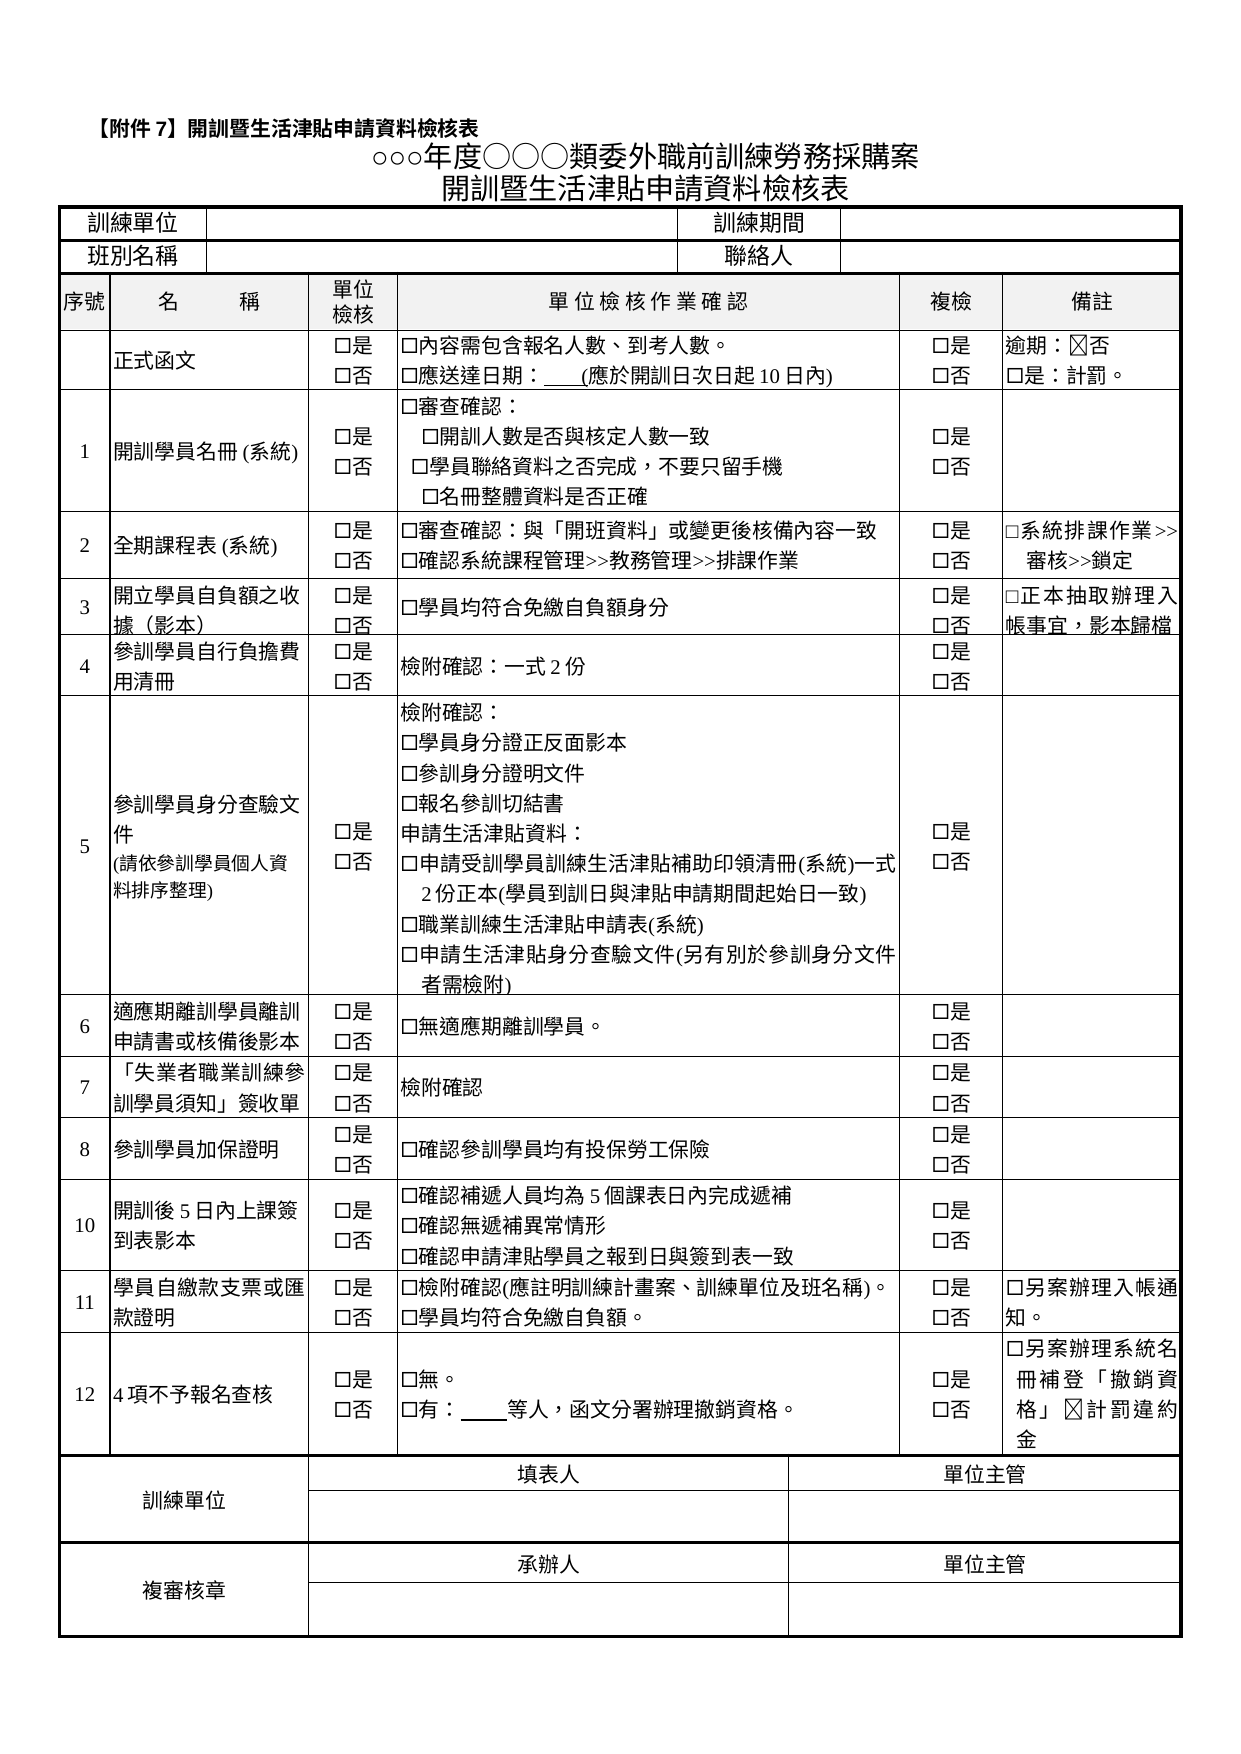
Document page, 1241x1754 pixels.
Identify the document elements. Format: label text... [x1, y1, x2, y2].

table_cell 是 否 [900, 1180, 1002, 1270]
table_cell 11 [61, 1271, 109, 1332]
table_cell 是 否 [900, 390, 1002, 511]
table_cell 檢附確認 [398, 1057, 899, 1117]
table_cell 另案辦理入帳通知。 [1003, 1271, 1179, 1332]
table_cell □系統排課作業>>審核>>鎖定 [1003, 512, 1179, 578]
table_cell 5 [61, 696, 109, 994]
list 開訓暨生活津貼申請資料檢核表 [139, 174, 1152, 205]
subtitle 【附件7】開訓暨生活津貼申請資料檢核表 [89, 113, 1152, 143]
table_cell 參訓學員加保證明 [111, 1118, 308, 1178]
table_cell 複審核章 [61, 1544, 308, 1635]
table_cell 開訓學員名冊 (系統) [111, 390, 308, 511]
table_cell 另案辦理系統名冊補登「撤銷資格」計罰違約金 [1003, 1333, 1179, 1453]
table_header 訓練單位 [61, 209, 206, 239]
table_cell 備註 [1003, 275, 1179, 329]
table_cell 6 [61, 995, 109, 1056]
table_cell 檢附確認：一式2份 [398, 635, 899, 695]
table_cell [841, 242, 1179, 272]
table_cell 是 否 [900, 995, 1002, 1056]
table_cell 開立學員自負額之收據（影本） [111, 579, 308, 634]
table_cell 適應期離訓學員離訓申請書或核備後影本 [111, 995, 308, 1056]
table_cell 2 [61, 512, 109, 578]
table_cell 「失業者職業訓練參訓學員須知」簽收單 [111, 1057, 308, 1117]
table_cell 單位 檢核 [309, 275, 397, 329]
table_cell 3 [61, 579, 109, 634]
table_cell [1003, 390, 1179, 511]
table_cell 是 否 [900, 696, 1002, 994]
table_cell 7 [61, 1057, 109, 1117]
table_cell 是 否 [309, 579, 397, 634]
table_cell 4 [61, 635, 109, 695]
table_cell [309, 1491, 788, 1541]
table_cell 確認參訓學員均有投保勞工保險 [398, 1118, 899, 1178]
list ○○○年度○○○類委外職前訓練勞務採購案 [139, 143, 1152, 174]
table_cell 學員自繳款支票或匯款證明 [111, 1271, 308, 1332]
table_cell 承辦人 [309, 1544, 788, 1582]
table_cell 是 否 [309, 696, 397, 994]
table_cell 是 否 [309, 1057, 397, 1117]
table_cell [309, 1583, 788, 1635]
table_cell 學員均符合免繳自負額身分 [398, 579, 899, 634]
table_cell 全期課程表 (系統) [111, 512, 308, 578]
table_cell 10 [61, 1180, 109, 1270]
table_cell 是 否 [900, 1118, 1002, 1178]
table_cell 參訓學員身分查驗文件 (請依參訓學員個人資料排序整理) [111, 696, 308, 994]
table_cell 確認補遞人員均為5個課表日內完成遞補 確認無遞補異常情形 確認申請津貼學員之報到日與簽到表一致 [398, 1180, 899, 1270]
table_cell 單位主管 [789, 1544, 1179, 1582]
table_cell 是 否 [309, 1333, 397, 1453]
table_cell 12 [61, 1333, 109, 1453]
table_header 訓練期間 [678, 209, 840, 239]
table_cell 是 否 [309, 512, 397, 578]
table_cell 聯絡人 [678, 242, 840, 272]
table_cell 是 否 [309, 635, 397, 695]
table_cell 8 [61, 1118, 109, 1178]
table_cell 班別名稱 [61, 242, 206, 272]
table_cell 正式函文 [111, 331, 308, 389]
table_cell 是 否 [309, 390, 397, 511]
table_cell 訓練單位 [61, 1457, 308, 1541]
table_cell [789, 1583, 1179, 1635]
table_cell [1003, 696, 1179, 994]
table_cell 複檢 [900, 275, 1002, 329]
table_cell 單位主管 [789, 1457, 1179, 1489]
table_cell 開訓後5日內上課簽到表影本 [111, 1180, 308, 1270]
table_cell [1003, 635, 1179, 695]
table_cell 是 否 [309, 995, 397, 1056]
table_cell [61, 331, 109, 389]
table_cell 是 否 [309, 1118, 397, 1178]
table_header [207, 209, 677, 239]
table_cell 是 否 [900, 579, 1002, 634]
table_cell 是 否 [900, 512, 1002, 578]
table_cell 無適應期離訓學員。 [398, 995, 899, 1056]
table_cell 單 位 檢 核 作 業 確 認 [398, 275, 899, 329]
table_cell 審查確認：與「開班資料」或變更後核備內容一致 確認系統課程管理>>教務管理>>排課作業 [398, 512, 899, 578]
table_cell 是 否 [900, 635, 1002, 695]
table_cell 名 稱 [111, 275, 308, 329]
table_header [841, 209, 1179, 239]
table_cell 是 否 [900, 331, 1002, 389]
table_cell 填表人 [309, 1457, 788, 1489]
table_cell [789, 1491, 1179, 1541]
table_cell [1003, 1118, 1179, 1178]
table_cell 檢附確認(應註明訓練計畫案、訓練單位及班名稱)。 學員均符合免繳自負額。 [398, 1271, 899, 1332]
table_cell 參訓學員自行負擔費用清冊 [111, 635, 308, 695]
table_cell [207, 242, 677, 272]
table_cell 檢附確認： 學員身分證正反面影本 參訓身分證明文件 報名參訓切結書 申請生活津貼資料： 申請受訓學員訓練生活津貼補助印領清冊(系統)一式2份正本(學員到訓日與津貼申請期間起始日一致) 職業訓練生活津貼申請表(系統) 申請生活津貼身分查驗文件(另有別於參訓身分文件者需檢附) 申請就業促進津貼實施辦法相關津貼切結書 [398, 696, 899, 994]
table_cell 是 否 [900, 1333, 1002, 1453]
table_cell 4項不予報名查核 [111, 1333, 308, 1453]
table_cell 是 否 [309, 331, 397, 389]
table_cell [1003, 1180, 1179, 1270]
table_cell □正本抽取辦理入帳事宜，影本歸檔 [1003, 579, 1179, 634]
table_cell 內容需包含報名人數、到考人數。 應送達日期： (應於開訓日次日起10日內) [398, 331, 899, 389]
table_cell 序號 [61, 275, 109, 329]
table_cell [1003, 995, 1179, 1056]
table_cell 是 否 [900, 1271, 1002, 1332]
table_cell 1 [61, 390, 109, 511]
table_cell 無。 有： 等人，函文分署辦理撤銷資格。 [398, 1333, 899, 1453]
table_cell 是 否 [309, 1271, 397, 1332]
table_cell 是 否 [900, 1057, 1002, 1117]
table_cell 是 否 [309, 1180, 397, 1270]
table_cell 審查確認： 開訓人數是否與核定人數一致 學員聯絡資料之否完成，不要只留手機 名冊整體資料是否正確 [398, 390, 899, 511]
table_cell [1003, 1057, 1179, 1117]
table_cell 逾期：否 是：計罰。 [1003, 331, 1179, 389]
